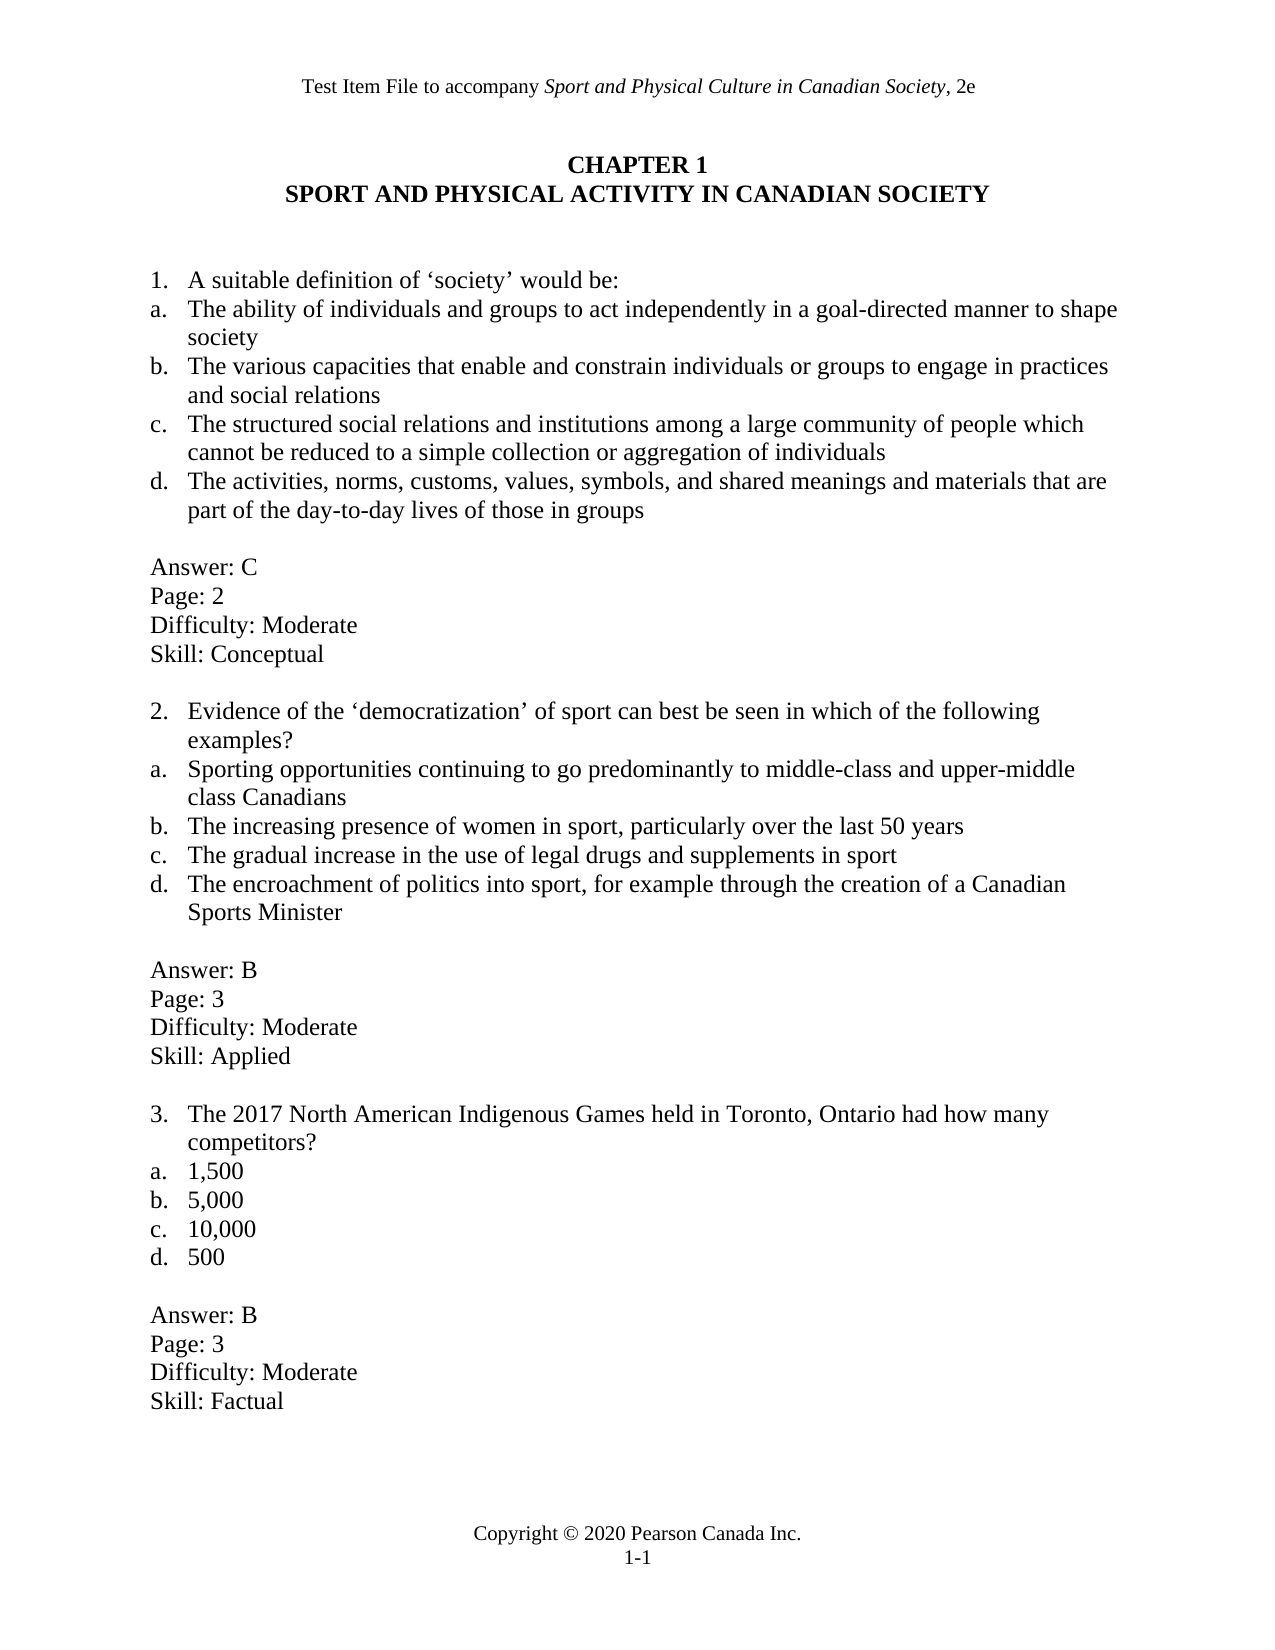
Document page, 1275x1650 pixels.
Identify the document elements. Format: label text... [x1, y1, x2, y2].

text Page: 3 [150, 984, 1125, 1012]
list 5,000 [150, 1185, 1125, 1214]
list The structured social relations and institutions among a large community of people which cannot be reduced to a simple collection or aggregation of individuals [150, 409, 1125, 466]
list The ability of individuals and groups to act independently in a goal-directed manner to shape society [150, 294, 1125, 351]
text Skill: Applied [150, 1041, 1125, 1070]
text CHAPTER 1 [150, 150, 1125, 179]
text Page: 3 [150, 1329, 1125, 1357]
text Skill: Factual [150, 1386, 1125, 1415]
text Skill: Conceptual [150, 639, 1125, 667]
text Difficulty: Moderate [150, 1012, 1125, 1041]
list The activities, norms, customs, values, symbols, and shared meanings and materials that are part of the day-to-day lives of those in groups [150, 466, 1125, 524]
list The increasing presence of women in sport, particularly over the last 50 years [150, 811, 1125, 840]
list 1,500 [150, 1156, 1125, 1185]
list Evidence of the ‘democratization’ of sport can best be seen in which of the following examples? [150, 696, 1125, 754]
text Answer: B [150, 955, 1125, 984]
list 500 [150, 1242, 1125, 1271]
text Difficulty: Moderate [150, 610, 1125, 639]
list 10,000 [150, 1214, 1125, 1242]
list The encroachment of politics into sport, for example through the creation of a Canadian Sports Minister [150, 869, 1125, 926]
list The 2017 North American Indigenous Games held in Toronto, Ontario had how many competitors? [150, 1099, 1125, 1156]
text Page: 2 [150, 581, 1125, 610]
list Sporting opportunities continuing to go predominantly to middle-class and upper-middle class Canadians [150, 754, 1125, 811]
list The gradual increase in the use of legal drugs and supplements in sport [150, 840, 1125, 869]
text Answer: C [150, 552, 1125, 581]
text SPORT AND PHYSICAL ACTIVITY IN CANADIAN SOCIETY [150, 179, 1125, 207]
text Answer: B [150, 1300, 1125, 1329]
list A suitable definition of ‘society’ would be: [150, 265, 1125, 294]
text Difficulty: Moderate [150, 1357, 1125, 1386]
list The various capacities that enable and constrain individuals or groups to engage in practices and social relations [150, 351, 1125, 409]
